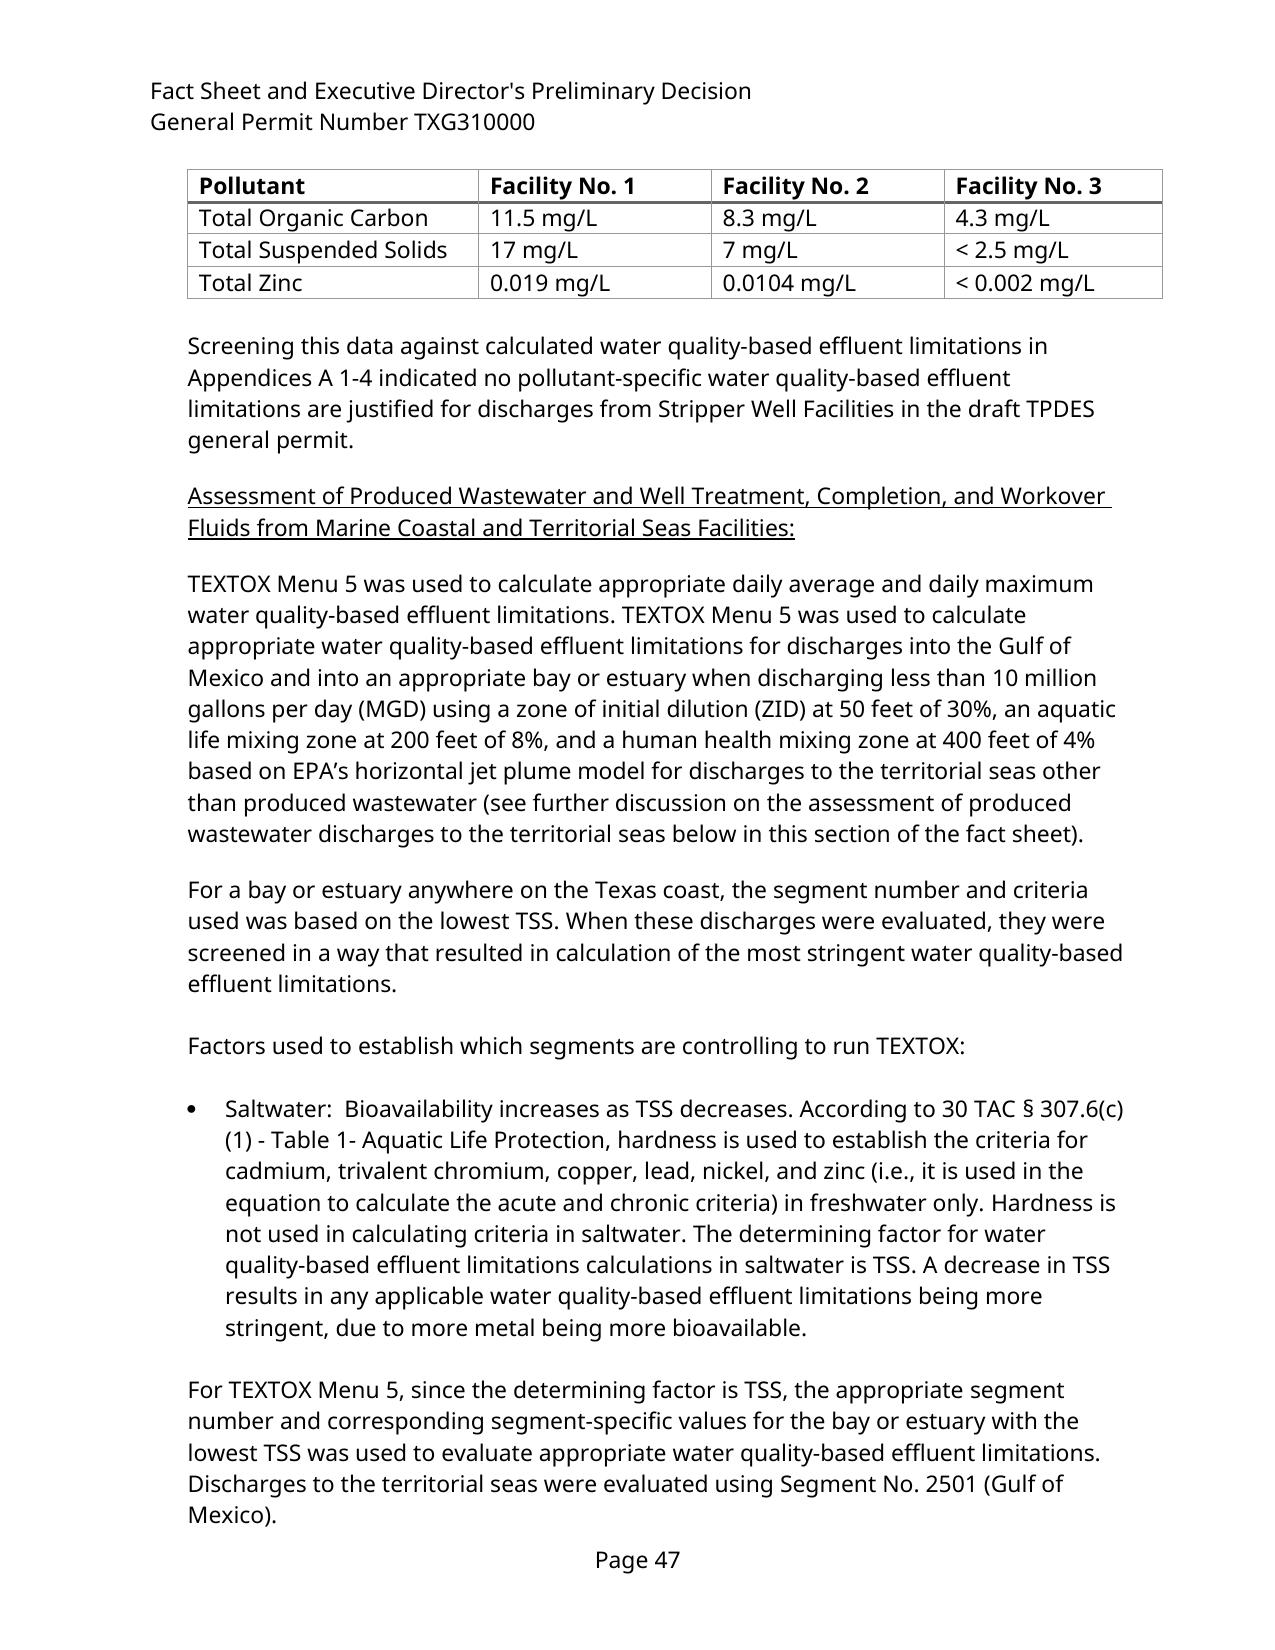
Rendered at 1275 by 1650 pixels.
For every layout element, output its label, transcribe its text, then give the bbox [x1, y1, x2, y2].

table_cell < 0.002 mg/L [945, 267, 1162, 298]
table_cell 11.5 mg/L [479, 204, 711, 233]
text TEXTOX Menu 5 was used to calculate appropriate daily average and daily maximum water quality-based effluent limitations. TEXTOX Menu 5 was used to calculate appropriate water quality-based effluent limitations for discharges into the Gulf of Mexico and into an appropriate bay or estuary when discharging less than 10 million gallons per day (MGD) using a zone of initial dilution (ZID) at 50 feet of 30%, an aquatic life mixing zone at 200 feet of 8%, and a human health mixing zone at 400 feet of 4% based on EPA’s horizontal jet plume model for discharges to the territorial seas other than produced wastewater (see further discussion on the assessment of produced wastewater discharges to the territorial seas below in this section of the fact sheet). [187, 568, 1125, 849]
table_cell 0.019 mg/L [479, 267, 711, 298]
table_cell 8.3 mg/L [712, 204, 944, 233]
text For a bay or estuary anywhere on the Texas coast, the segment number and criteria used was based on the lowest TSS. When these discharges were evaluated, they were screened in a way that resulted in calculation of the most stringent water quality-based effluent limitations. [187, 874, 1125, 999]
table_cell < 2.5 mg/L [945, 234, 1162, 266]
table_cell 17 mg/L [479, 234, 711, 266]
table_cell 7 mg/L [712, 234, 944, 266]
table_header Facility No. 1 [479, 170, 711, 201]
table_cell 0.0104 mg/L [712, 267, 944, 298]
table_cell 4.3 mg/L [945, 204, 1162, 233]
table_cell Total Suspended Solids [188, 234, 478, 266]
table_cell Total Zinc [188, 267, 478, 298]
table_header Pollutant [188, 170, 478, 201]
table_cell Total Organic Carbon [188, 204, 478, 233]
table_header Facility No. 3 [945, 170, 1162, 201]
text Factors used to establish which segments are controlling to run TEXTOX: [187, 1030, 1125, 1061]
table_header Facility No. 2 [712, 170, 944, 201]
list Saltwater: Bioavailability increases as TSS decreases. According to 30 TAC § 307.6(c)(1) - Table 1- Aquatic Life Protection, hardness is used to establish the criteria for cadmium, trivalent chromium, copper, lead, nickel, and zinc (i.e., it is used in the equation to calculate the acute and chronic criteria) in freshwater only. Hardness is not used in calculating criteria in saltwater. The determining factor for water quality-based effluent limitations calculations in saltwater is TSS. A decrease in TSS results in any applicable water quality-based effluent limitations being more stringent, due to more metal being more bioavailable. [187, 1093, 1125, 1343]
text Assessment of Produced Wastewater and Well Treatment, Completion, and Workover Fluids from Marine Coastal and Territorial Seas Facilities: [187, 480, 1125, 543]
text Screening this data against calculated water quality-based effluent limitations in Appendices A 1-4 indicated no pollutant-specific water quality-based effluent limitations are justified for discharges from Stripper Well Facilities in the draft TPDES general permit. [187, 330, 1125, 455]
list For TEXTOX Menu 5, since the determining factor is TSS, the appropriate segment number and corresponding segment-specific values for the bay or estuary with the lowest TSS was used to evaluate appropriate water quality-based effluent limitations. Discharges to the territorial seas were evaluated using Segment No. 2501 (Gulf of Mexico). [187, 1374, 1125, 1530]
